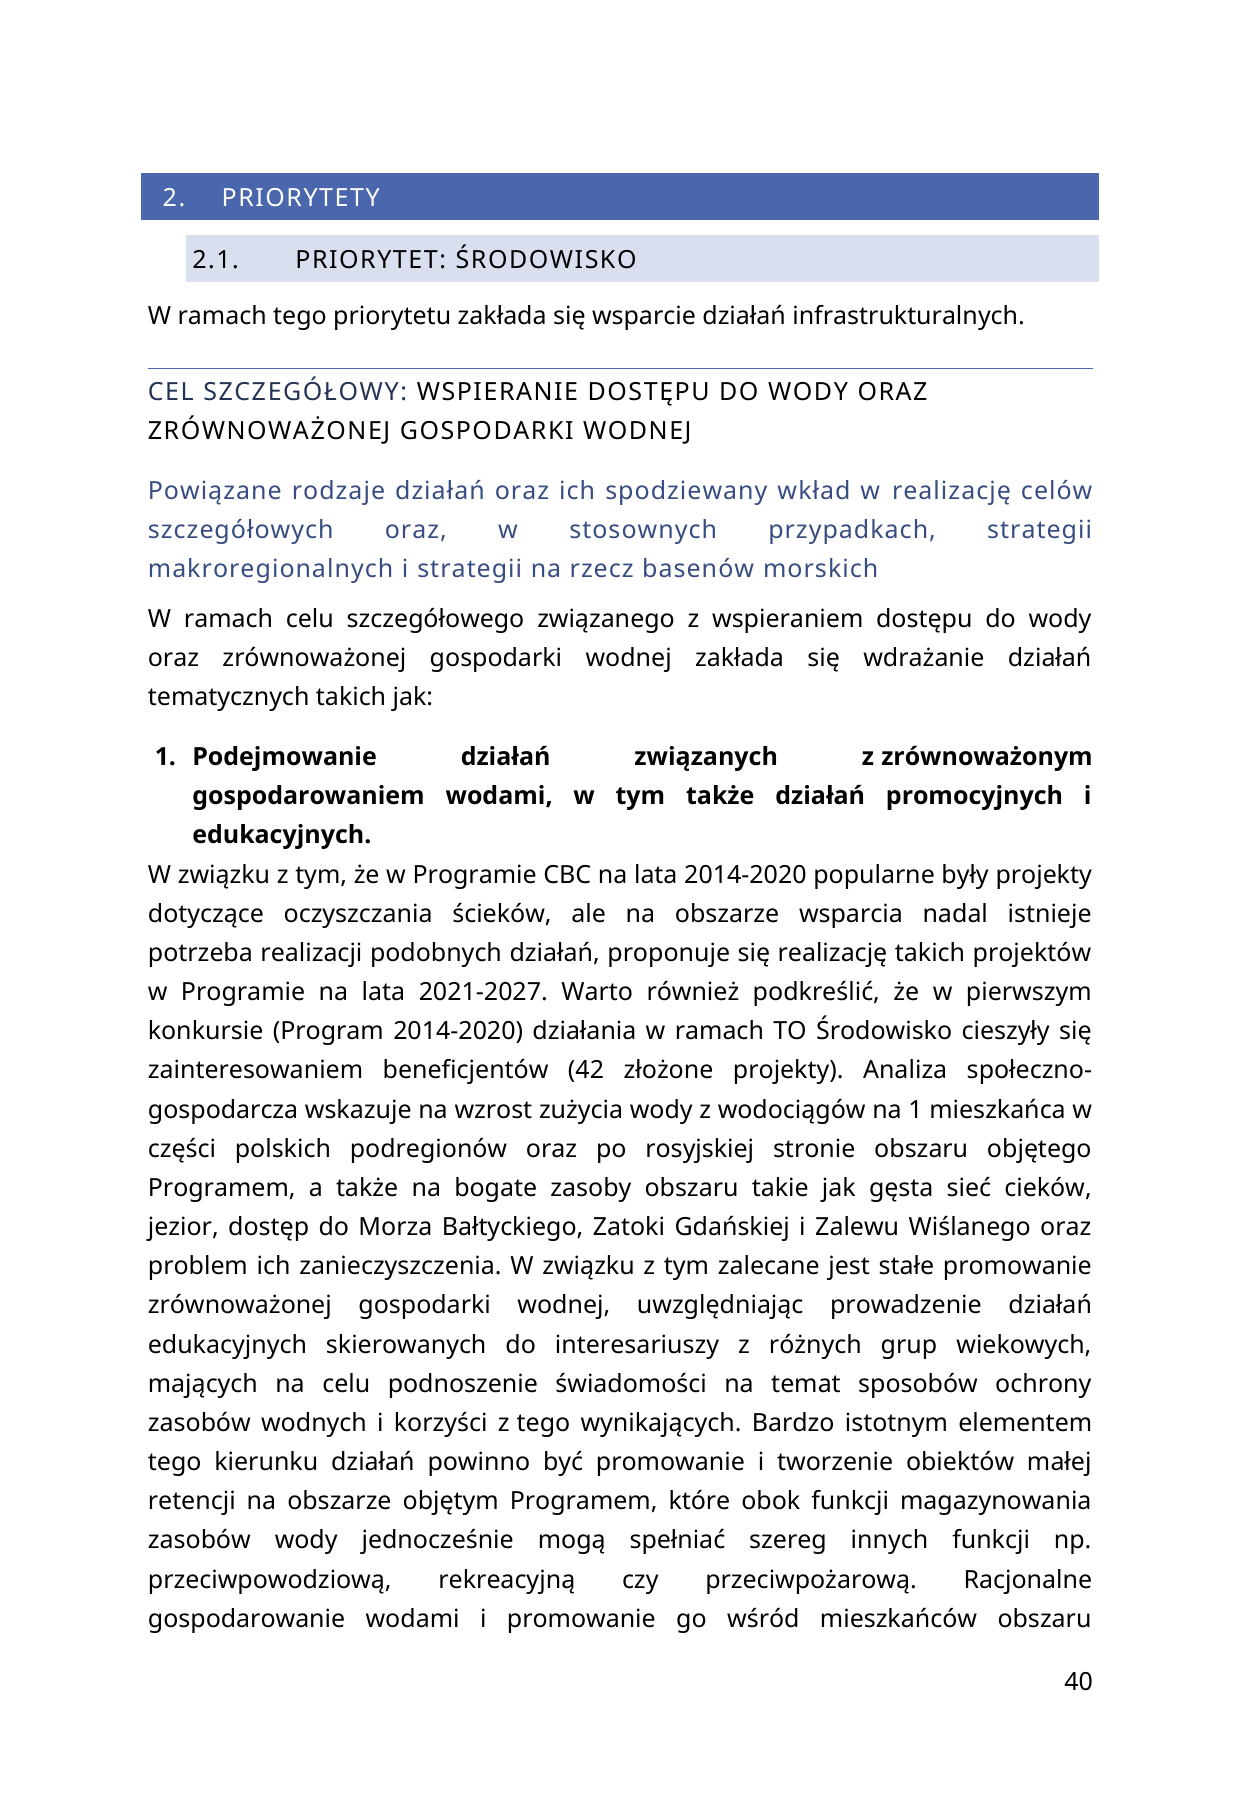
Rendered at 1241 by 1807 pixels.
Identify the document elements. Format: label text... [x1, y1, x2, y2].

subtitle Powiązane rodzaje działań oraz ich spodziewany wkład w realizację celów szczegółowych oraz, w stosownych przypadkach, strategii makroregionalnych i strategii na rzecz basenów morskich [148, 473, 1093, 585]
subtitle Cel szczegółowy: Wspieranie dostępu do wody oraz zrównoważonej gospodarki wodnej [148, 369, 1093, 447]
list Podejmowanie działań związanych z zrównoważonym gospodarowaniem wodami, w tym także działań promocyjnych i edukacyjnych. [154, 739, 1093, 851]
text W ramach celu szczegółowego związanego z wspieraniem dostępu do wody oraz zrównoważonej gospodarki wodnej zakłada się wdrażanie działań tematycznych takich jak: [148, 601, 1093, 713]
subtitle Priorytet: Środowisko [192, 241, 1093, 276]
text W ramach tego priorytetu zakłada się wsparcie działań infrastrukturalnych. [148, 297, 1093, 331]
subtitle Priorytety [148, 179, 1093, 213]
